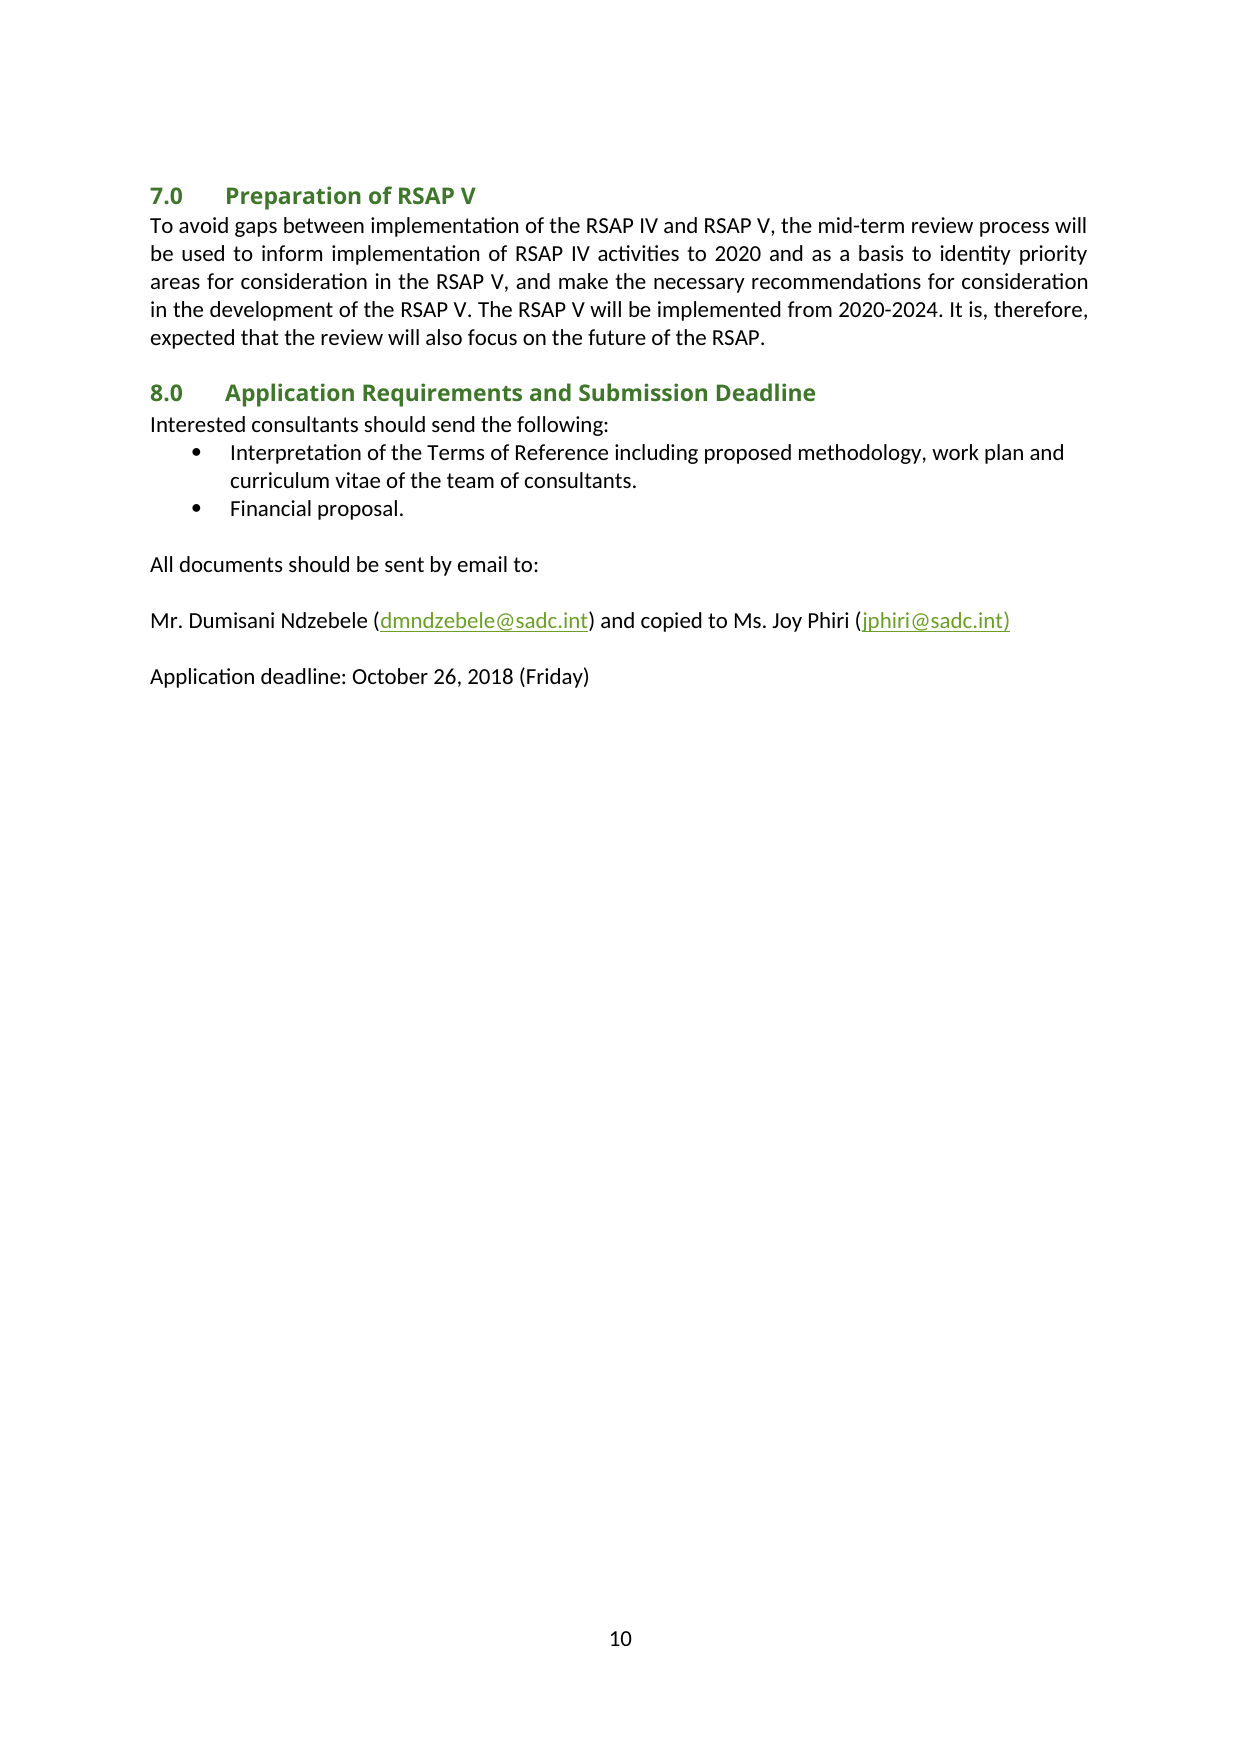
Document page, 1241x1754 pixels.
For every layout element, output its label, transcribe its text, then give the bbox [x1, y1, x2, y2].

text Mr. Dumisani Ndzebele (dmndzebele@sadc.int) and copied to Ms. Joy Phiri (jphiri@sadc.int) [150, 606, 1090, 634]
text Application deadline: October 26, 2018 (Friday) [150, 662, 1090, 691]
list Financial proposal. [192, 494, 1090, 522]
subtitle 7.0 Preparation of RSAP V [150, 180, 1090, 211]
text To avoid gaps between implementation of the RSAP IV and RSAP V, the mid-term review process will be used to inform implementation of RSAP IV activities to 2020 and as a basis to identity priority areas for consideration in the RSAP V, and make the necessary recommendations for consideration in the development of the RSAP V. The RSAP V will be implemented from 2020-2024. It is, therefore, expected that the review will also focus on the future of the RSAP. [150, 211, 1090, 352]
text Interested consultants should send the following: [150, 410, 1090, 438]
subtitle 8.0 Application Requirements and Submission Deadline [150, 377, 1090, 408]
list Interpretation of the Terms of Reference including proposed methodology, work plan and curriculum vitae of the team of consultants. [192, 438, 1090, 494]
text All documents should be sent by email to: [150, 550, 1090, 578]
